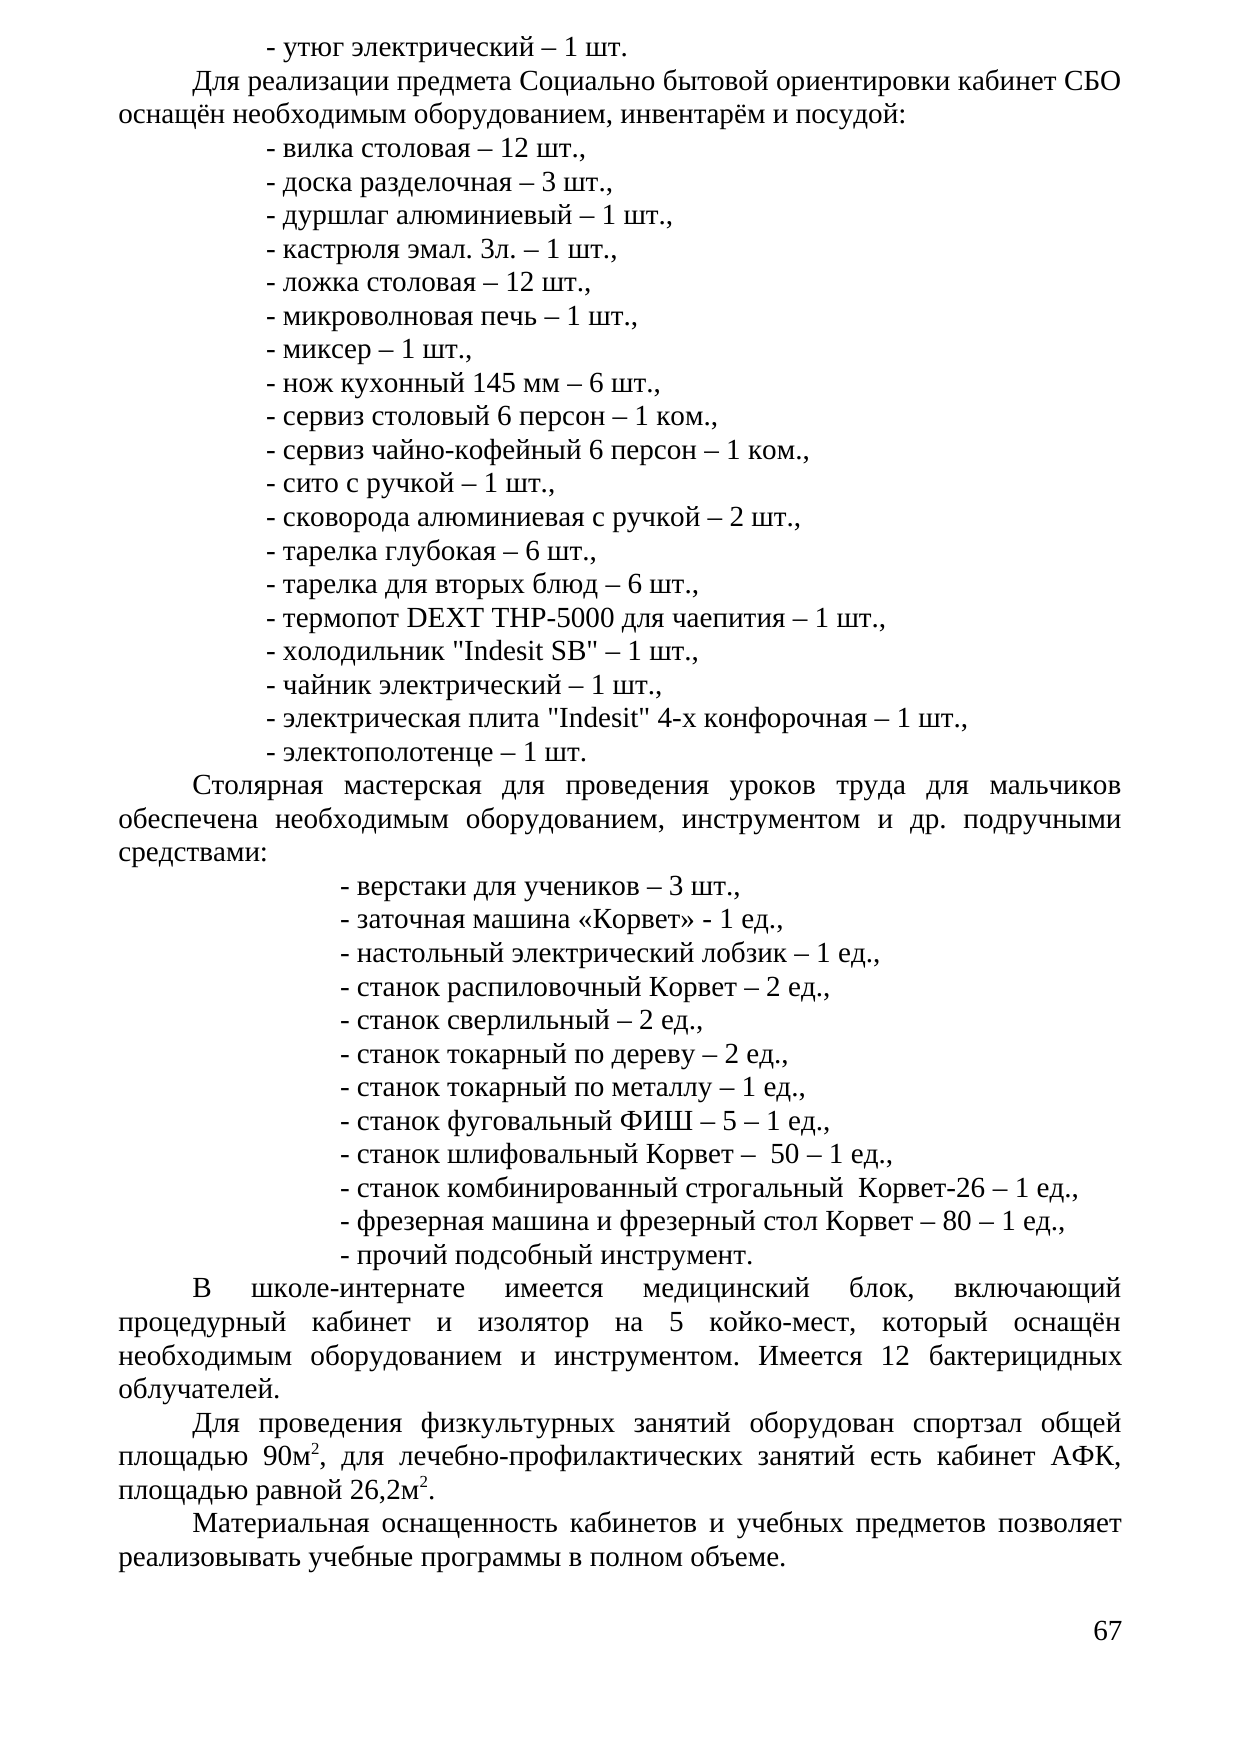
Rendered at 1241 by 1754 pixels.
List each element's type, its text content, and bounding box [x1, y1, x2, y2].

text - станок распиловочный Корвет – 2 ед., [118, 969, 1122, 1002]
text - утюг электрический – 1 шт. [118, 29, 1122, 63]
text - вилка столовая – 12 шт., [118, 130, 1122, 164]
text - чайник электрический – 1 шт., [118, 667, 1122, 700]
text - дуршлаг алюминиевый – 1 шт., [118, 197, 1122, 231]
text - нож кухонный 145 мм – 6 шт., [118, 365, 1122, 398]
text - термопот DEXT THP-5000 для чаепития – 1 шт., [118, 600, 1122, 633]
text - доска разделочная – 3 шт., [118, 164, 1122, 197]
text - тарелка для вторых блюд – 6 шт., [118, 566, 1122, 600]
text Столярная мастерская для проведения уроков труда для мальчиков обеспечена необходимым оборудованием, инструментом и др. подручными средствами: [118, 767, 1122, 868]
text Для реализации предмета Социально бытовой ориентировки кабинет СБО оснащён необходимым оборудованием, инвентарём и посудой: [118, 63, 1122, 130]
text - станок комбинированный строгальный Корвет-26 – 1 ед., [118, 1170, 1122, 1203]
text - заточная машина «Корвет» - 1 ед., [118, 902, 1122, 935]
text - станок фуговальный ФИШ – 5 – 1 ед., [118, 1103, 1122, 1136]
text - сервиз чайно-кофейный 6 персон – 1 ком., [118, 432, 1122, 466]
text - станок сверлильный – 2 ед., [118, 1002, 1122, 1036]
text - верстаки для учеников – 3 шт., [118, 868, 1122, 902]
text - станок шлифовальный Корвет – 50 – 1 ед., [118, 1136, 1122, 1170]
text - сервиз столовый 6 персон – 1 ком., [118, 398, 1122, 432]
text - миксер – 1 шт., [118, 331, 1122, 365]
text В школе-интернате имеется медицинский блок, включающий процедурный кабинет и изолятор на 5 койко-мест, который оснащён необходимым оборудованием и инструментом. Имеется 12 бактерицидных облучателей. [118, 1271, 1122, 1405]
text - сковорода алюминиевая с ручкой – 2 шт., [118, 499, 1122, 533]
text - электополотенце – 1 шт. [118, 734, 1122, 767]
text - станок токарный по металлу – 1 ед., [118, 1069, 1122, 1103]
text - прочий подсобный инструмент. [118, 1237, 1122, 1271]
text - станок токарный по дереву – 2 ед., [118, 1036, 1122, 1069]
text - холодильник "Indesit SB" – 1 шт., [118, 633, 1122, 667]
text Для проведения физкультурных занятий оборудован спортзал общей площадью 90м2, для лечебно-профилактических занятий есть кабинет АФК, площадью равной 26,2м2. [118, 1405, 1122, 1505]
text - микроволновая печь – 1 шт., [118, 298, 1122, 331]
text - фрезерная машина и фрезерный стол Корвет – 80 – 1 ед., [118, 1203, 1122, 1237]
text - настольный электрический лобзик – 1 ед., [118, 935, 1122, 969]
text - ложка столовая – 12 шт., [118, 264, 1122, 298]
text - электрическая плита "Indesit" 4-х конфорочная – 1 шт., [118, 700, 1122, 734]
text - кастрюля эмал. 3л. – 1 шт., [118, 231, 1122, 264]
text Материальная оснащенность кабинетов и учебных предметов позволяет реализовывать учебные программы в полном объеме. [118, 1505, 1122, 1572]
text - сито с ручкой – 1 шт., [118, 466, 1122, 499]
text - тарелка глубокая – 6 шт., [118, 533, 1122, 566]
